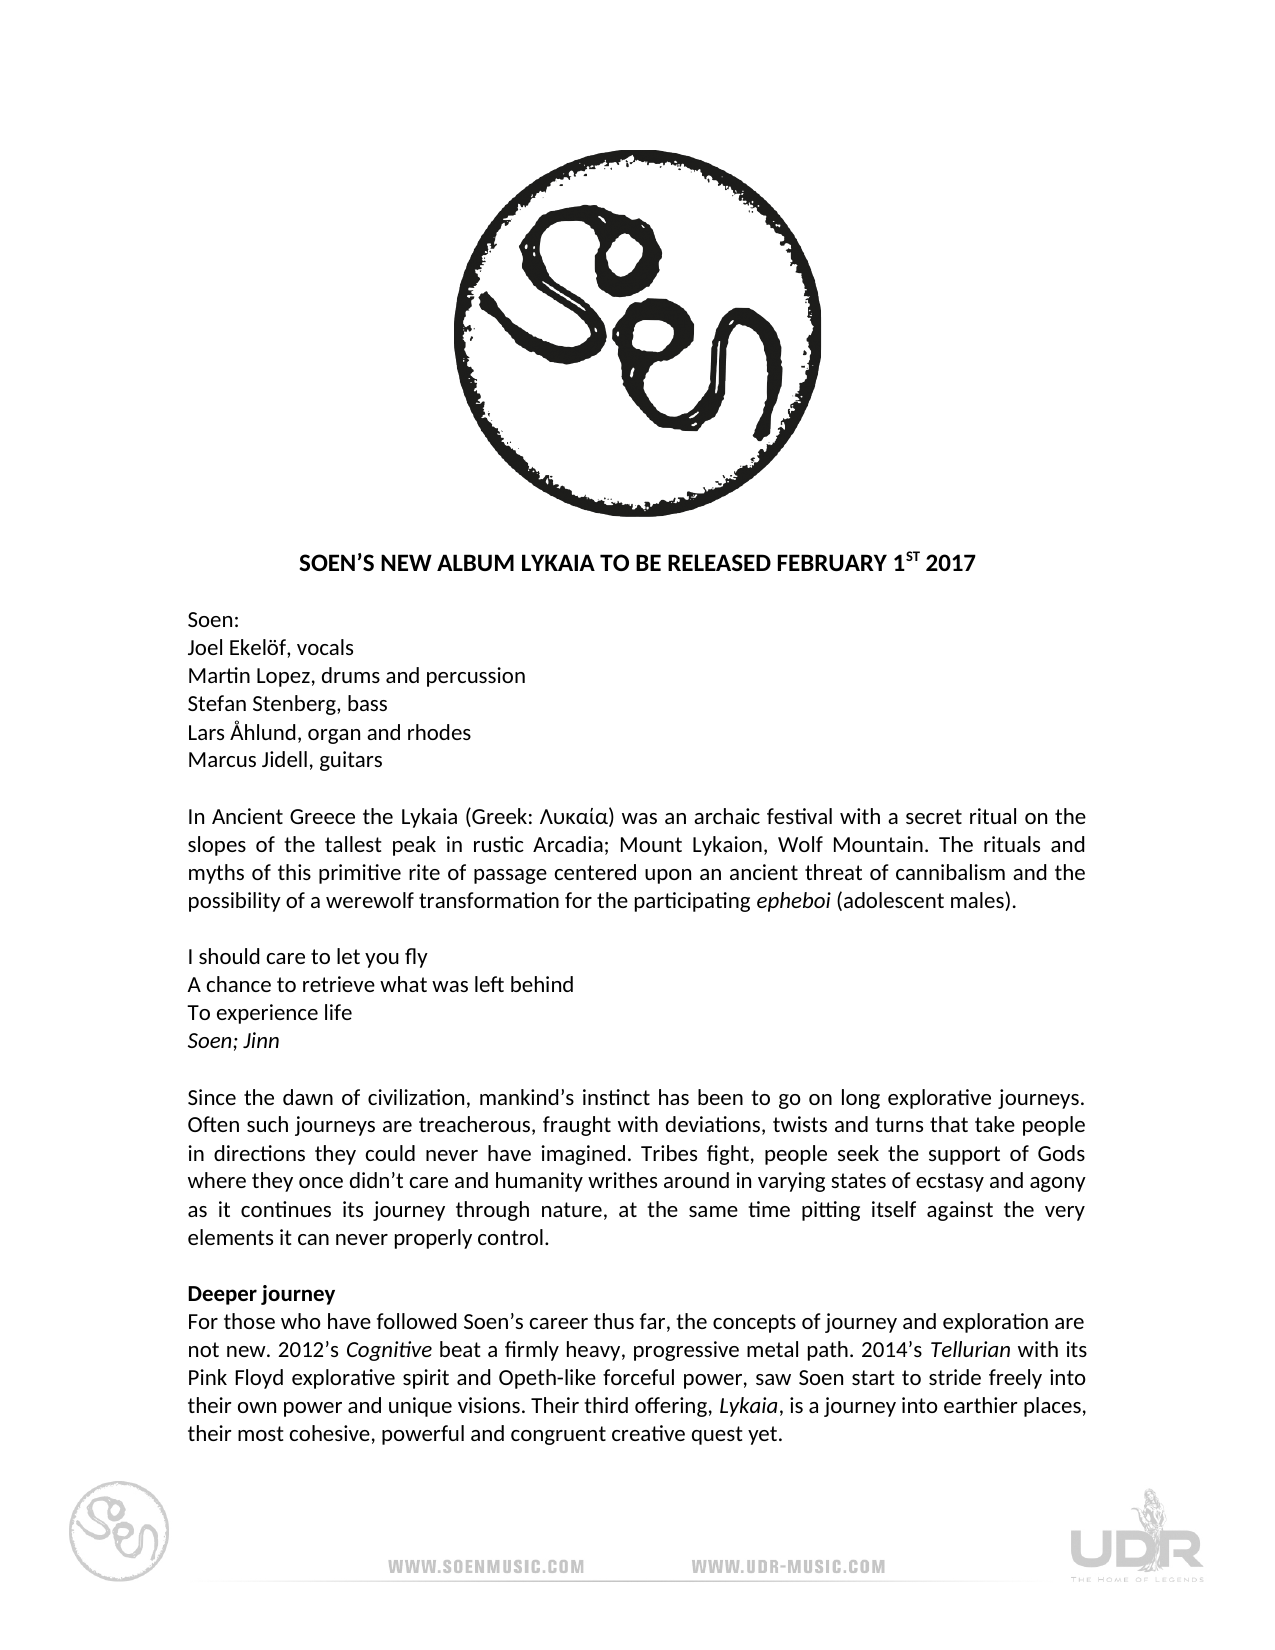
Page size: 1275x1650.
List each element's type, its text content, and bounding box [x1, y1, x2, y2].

picture [26, 1323, 1246, 1629]
text In Ancient Greece the Lykaia (Greek: Λυκαία) was an archaic festival with a secret ritual on the slopes of the tallest peak in rustic Arcadia; Mount Lykaion, Wolf Mountain. The rituals and myths of this primitive rite of passage centered upon an ancient threat of cannibalism and the possibility of a werewolf transformation for the participating epheboi (adolescent males). [187, 802, 1087, 914]
text Martin Lopez, drums and percussion [187, 662, 1087, 689]
text SOEN’S NEW ALBUM LYKAIA TO BE RELEASED FEBRUARY 1ST 2017 [187, 547, 1087, 577]
text Lars Åhlund, organ and rhodes [187, 718, 1087, 746]
text To experience life [187, 998, 1087, 1027]
text Since the dawn of civilization, mankind’s instinct has been to go on long explorative journeys. Often such journeys are treacherous, fraught with deviations, twists and turns that take people in directions they could never have imagined. Tribes fight, people seek the support of Gods where they once didn’t care and humanity writhes around in varying states of ecstasy and agony as it continues its journey through nature, at the same time pitting itself against the very elements it can never properly control. [187, 1083, 1087, 1251]
text I should care to let you fly [187, 942, 1087, 971]
text Marcus Jidell, guitars [187, 746, 1087, 802]
text For those who have followed Soen’s career thus far, the concepts of journey and exploration are not new. 2012’s Cognitive beat a firmly heavy, progressive metal path. 2014’s Tellurian with its Pink Floyd explorative spirit and Opeth-like forceful power, saw Soen start to stride freely into their own power and unique visions. Their third offering, Lykaia, is a journey into earthier places, their most cohesive, powerful and congruent creative quest yet. [187, 1307, 1087, 1447]
text A chance to retrieve what was left behind [187, 971, 1087, 998]
text Stefan Stenberg, bass [187, 689, 1087, 718]
picture [453, 150, 822, 517]
text Deeper journey [187, 1279, 1087, 1307]
text Soen; Jinn [187, 1027, 1087, 1054]
text Joel Ekelöf, vocals [187, 633, 1087, 662]
text Soen: [187, 606, 1087, 633]
